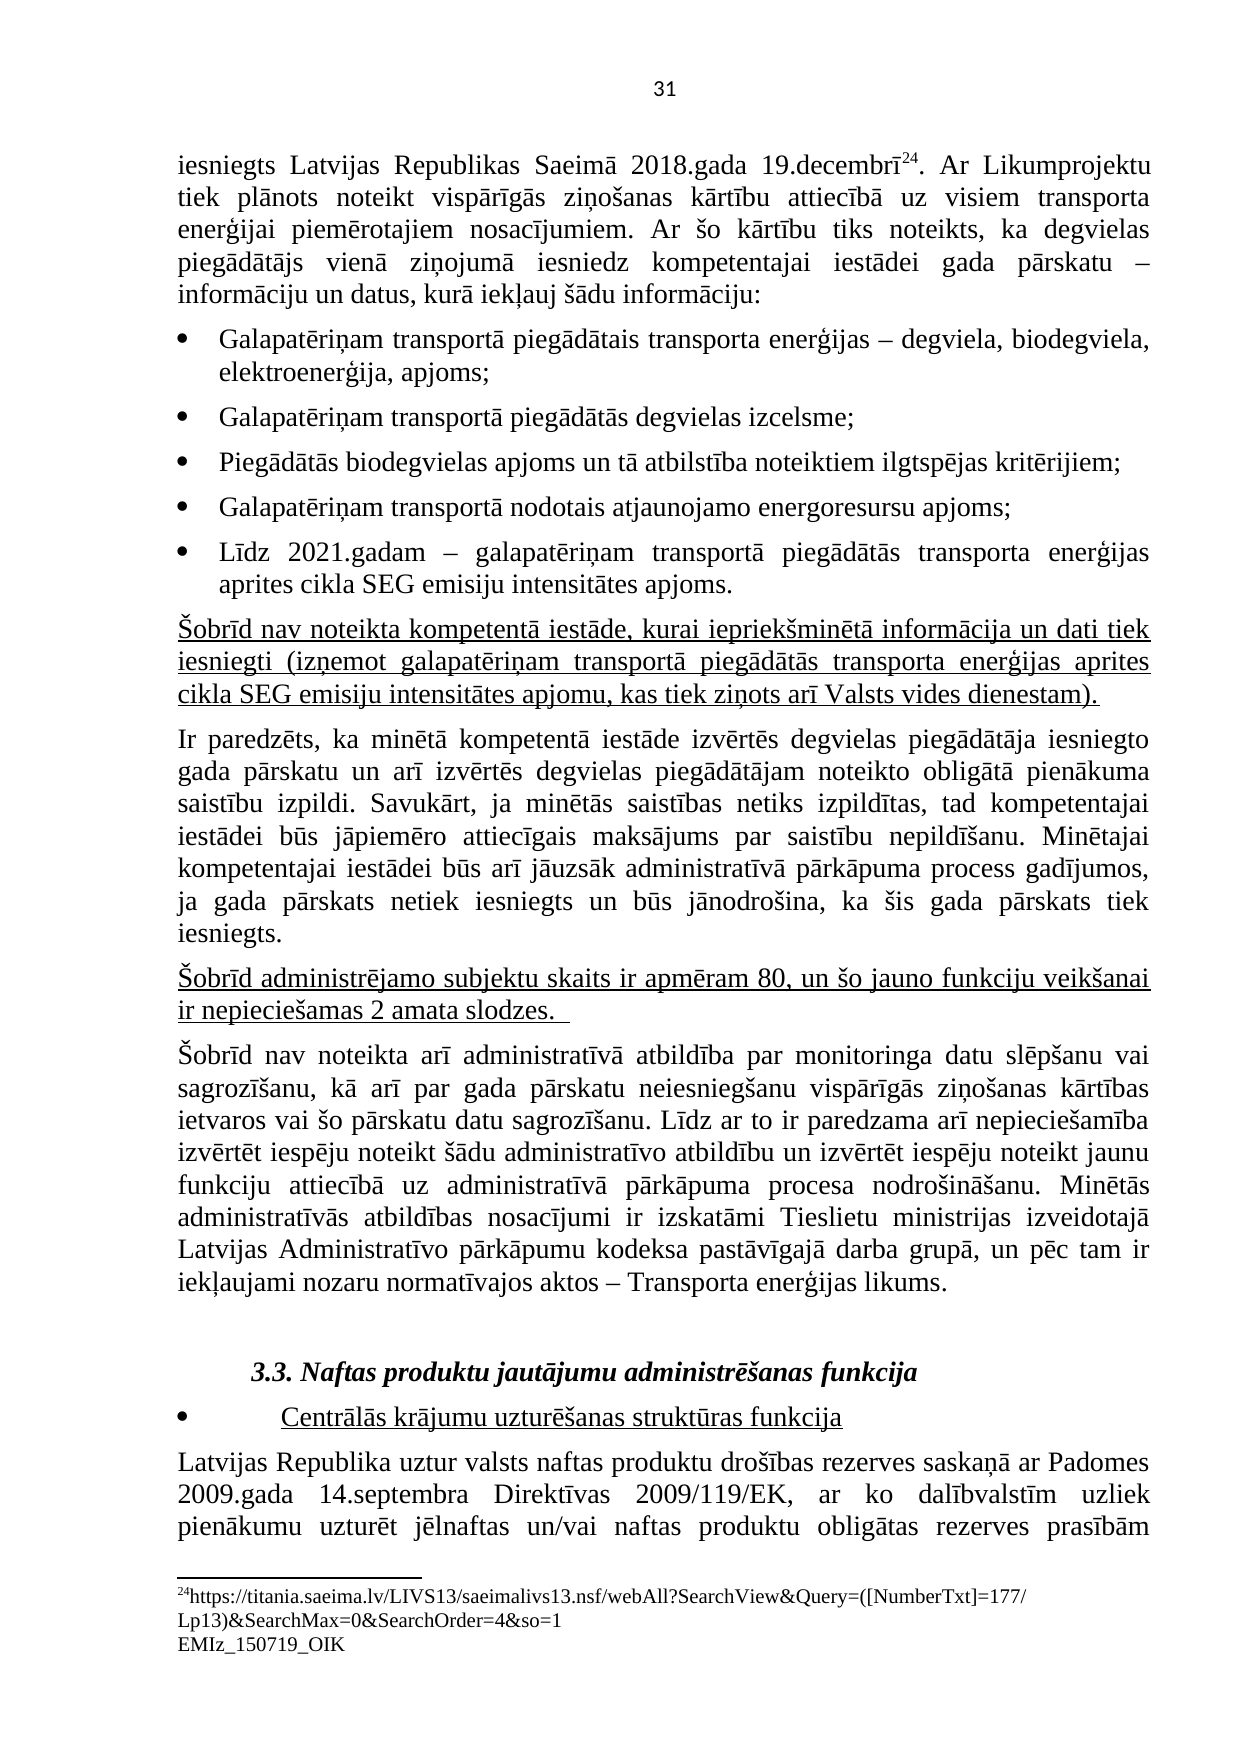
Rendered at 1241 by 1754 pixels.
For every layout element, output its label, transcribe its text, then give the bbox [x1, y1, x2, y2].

list Galapatēriņam transportā piegādātais transporta enerģijas – degviela, biodegviela, elektroenerģija, apjoms; [177, 322, 1152, 387]
text Šobrīd nav noteikta arī administratīvā atbildība par monitoringa datu slēpšanu vai sagrozīšanu, kā arī par gada pārskatu neiesniegšanu vispārīgās ziņošanas kārtības ietvaros vai šo pārskatu datu sagrozīšanu. Līdz ar to ir paredzama arī nepieciešamība izvērtēt iespēju noteikt šādu administratīvo atbildību un izvērtēt iespēju noteikt jaunu funkciju attiecībā uz administratīvā pārkāpuma procesa nodrošināšanu. Minētās administratīvās atbildības nosacījumi ir izskatāmi Tieslietu ministrijas izveidotajā Latvijas Administratīvo pārkāpumu kodeksa pastāvīgajā darba grupā, un pēc tam ir iekļaujami nozaru normatīvajos aktos – Transporta enerģijas likums. [177, 1038, 1152, 1297]
list Galapatēriņam transportā piegādātās degvielas izcelsme; [177, 399, 1152, 432]
list Centrālās krājumu uzturēšanas struktūras funkcija [177, 1400, 1152, 1432]
text Šobrīd administrējamo subjektu skaits ir apmēram 80, un šo jauno funkciju veikšanai ir nepieciešamas 2 amata slodzes. [177, 961, 1152, 1026]
list Galapatēriņam transportā nodotais atjaunojamo energoresursu apjoms; [177, 489, 1152, 522]
text 3.3. Naftas produktu jautājumu administrēšanas funkcija [251, 1355, 1152, 1387]
list Līdz 2021.gadam – galapatēriņam transportā piegādātās transporta enerģijas aprites cikla SEG emisiju intensitātes apjoms. [177, 534, 1152, 599]
list Piegādātās biodegvielas apjoms un tā atbilstība noteiktiem ilgtspējas kritērijiem; [177, 444, 1152, 477]
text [177, 1445, 1152, 1542]
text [177, 148, 1152, 310]
text Šobrīd nav noteikta kompetentā iestāde, kurai iepriekšminētā informācija un dati tiek iesniegti (izņemot galapatēriņam transportā piegādātās transporta enerģijas aprites cikla SEG emisiju intensitātes apjomu, kas tiek ziņots arī Valsts vides dienestam). [177, 612, 1152, 709]
text Ir paredzēts, ka minētā kompetentā iestāde izvērtēs degvielas piegādātāja iesniegto gada pārskatu un arī izvērtēs degvielas piegādātājam noteikto obligātā pienākuma saistību izpildi. Savukārt, ja minētās saistības netiks izpildītas, tad kompetentajai iestādei būs jāpiemēro attiecīgais maksājums par saistību nepildīšanu. Minētajai kompetentajai iestādei būs arī jāuzsāk administratīvā pārkāpuma process gadījumos, ja gada pārskats netiek iesniegts un būs jānodrošina, ka šis gada pārskats tiek iesniegts. [177, 722, 1152, 948]
